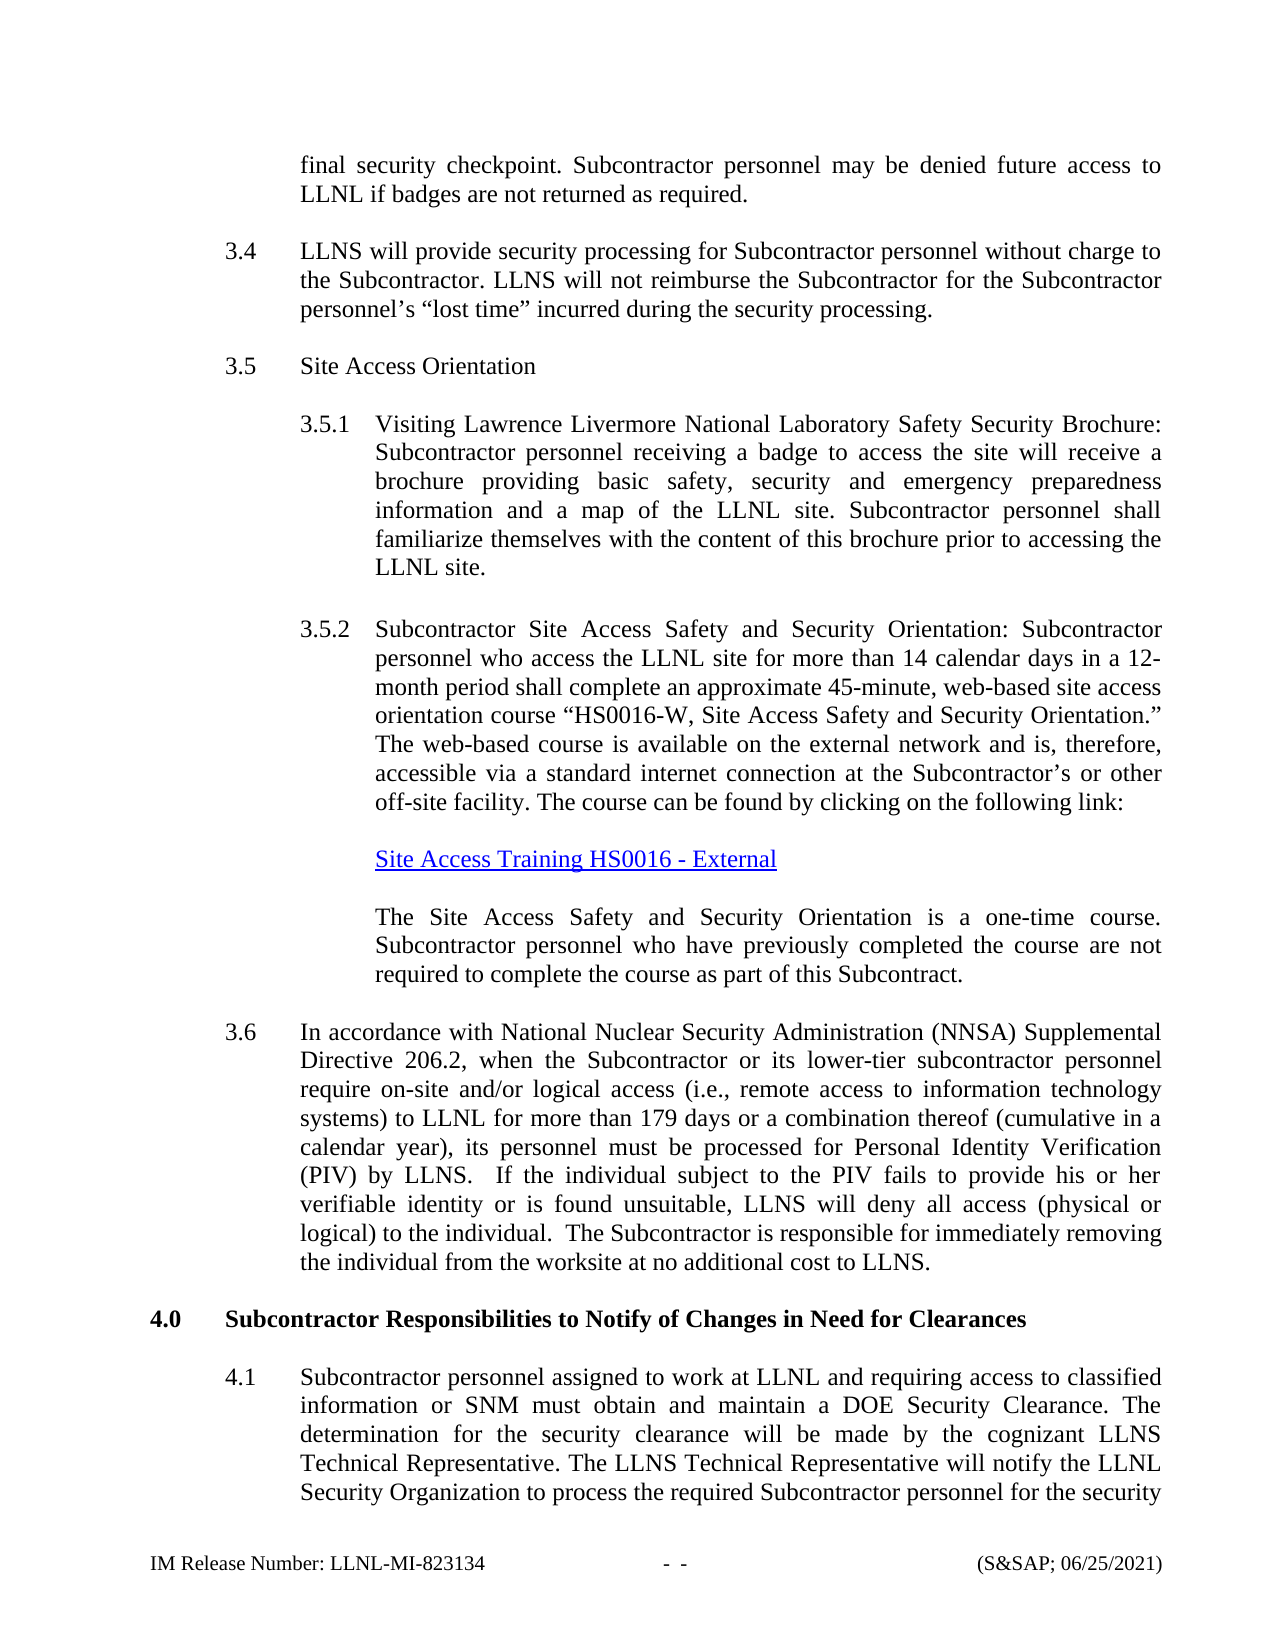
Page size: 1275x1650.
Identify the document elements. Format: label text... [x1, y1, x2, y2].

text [225, 150, 1162, 207]
text 3.4 LLNS will provide security processing for Subcontractor personnel without charge to the Subcontractor. LLNS will not reimburse the Subcontractor for the Subcontractor personnel’s “lost time” incurred during the security processing. [225, 236, 1162, 322]
text Site Access Training HS0016 - External [300, 844, 1162, 873]
text 3.6 In accordance with National Nuclear Security Administration (NNSA) Supplemental Directive 206.2, when the Subcontractor or its lower-tier subcontractor personnel require on-site and/or logical access (i.e., remote access to information technology systems) to LLNL for more than 179 days or a combination thereof (cumulative in a calendar year), its personnel must be processed for Personal Identity Verification (PIV) by LLNS. If the individual subject to the PIV fails to provide his or her verifiable identity or is found unsuitable, LLNS will deny all access (physical or logical) to the individual. The Subcontractor is responsible for immediately removing the individual from the worksite at no additional cost to LLNS. [225, 1017, 1162, 1276]
list 3.5.2 Subcontractor Site Access Safety and Security Orientation: Subcontractor personnel who access the LLNL site for more than 14 calendar days in a 12-month period shall complete an approximate 45-minute, web-based site access orientation course “HS0016-W, Site Access Safety and Security Orientation.” The web-based course is available on the external network and is, therefore, accessible via a standard internet connection at the Subcontractor’s or other off-site facility. The course can be found by clicking on the following link: [300, 614, 1162, 816]
text The Site Access Safety and Security Orientation is a one-time course. Subcontractor personnel who have previously completed the course are not required to complete the course as part of this Subcontract. [375, 902, 1162, 988]
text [225, 1362, 1162, 1506]
text 3.5 Site Access Orientation [225, 351, 1162, 380]
text 3.5.1 Visiting Lawrence Livermore National Laboratory Safety Security Brochure: Subcontractor personnel receiving a badge to access the site will receive a brochure providing basic safety, security and emergency preparedness information and a map of the LLNL site. Subcontractor personnel shall familiarize themselves with the content of this brochure prior to accessing the LLNL site. [300, 409, 1162, 581]
subtitle 4.0 Subcontractor Responsibilities to Notify of Changes in Need for Clearances [150, 1304, 1162, 1333]
